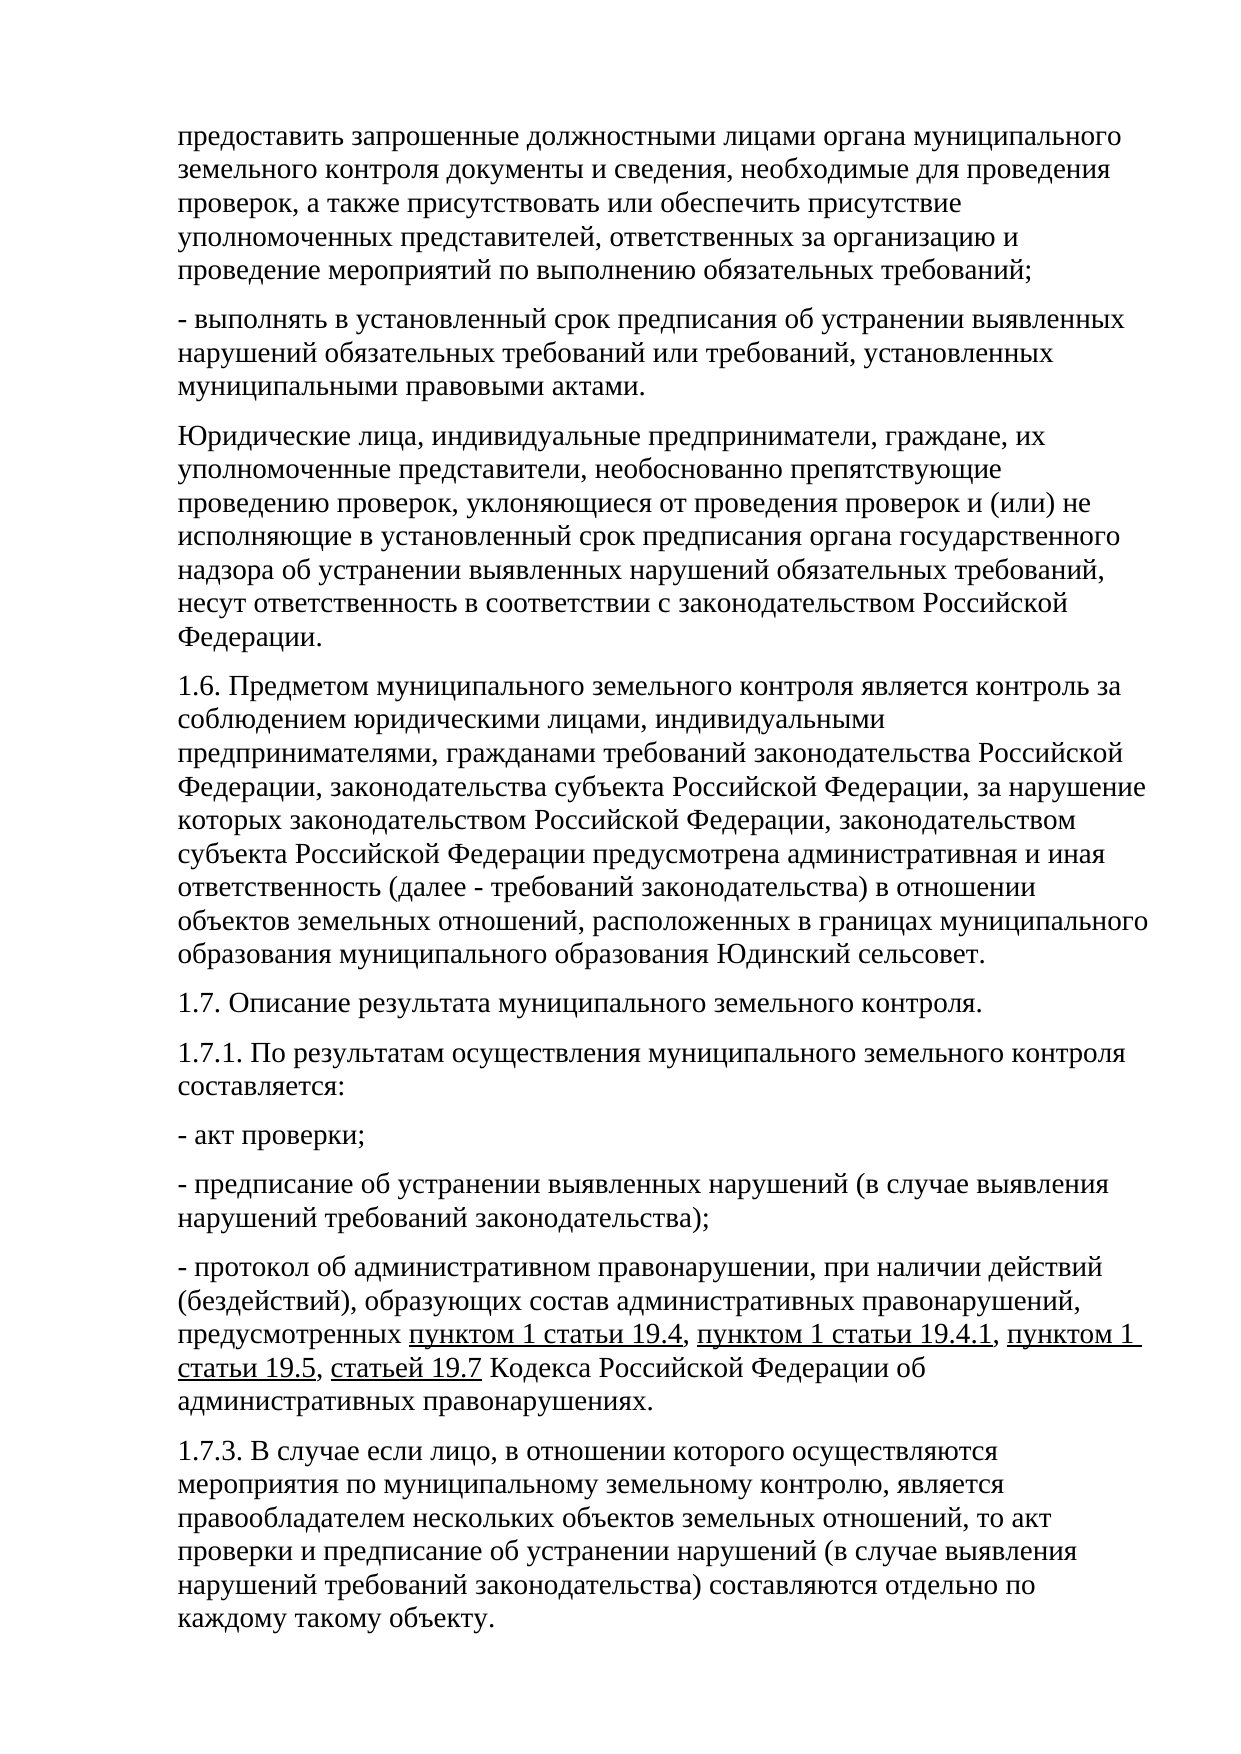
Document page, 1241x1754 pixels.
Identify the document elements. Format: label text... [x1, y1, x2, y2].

text 1.7. Описание результата муниципального земельного контроля. [177, 986, 1152, 1019]
text - выполнять в установленный срок предписания об устранении выявленных нарушений обязательных требований или требований, установленных муниципальными правовыми актами. [177, 301, 1152, 402]
text Юридические лица, индивидуальные предприниматели, граждане, их уполномоченные представители, необоснованно препятствующие проведению проверок, уклоняющиеся от проведения проверок и (или) не исполняющие в установленный срок предписания органа государственного надзора об устранении выявленных нарушений обязательных требований, несут ответственность в соответствии с законодательством Российской Федерации. [177, 418, 1152, 652]
text - акт проверки; [177, 1117, 1152, 1151]
text 1.7.3. В случае если лицо, в отношении которого осуществляются мероприятия по муниципальному земельному контролю, является правообладателем нескольких объектов земельных отношений, то акт проверки и предписание об устранении нарушений (в случае выявления нарушений требований законодательства) составляются отдельно по каждому такому объекту. [177, 1433, 1152, 1634]
text - протокол об административном правонарушении, при наличии действий (бездействий), образующих состав административных правонарушений, предусмотренных пунктом 1 статьи 19.4, пунктом 1 статьи 19.4.1, пунктом 1 статьи 19.5, статьей 19.7 Кодекса Российской Федерации об административных правонарушениях. [177, 1249, 1152, 1417]
text 1.7.1. По результатам осуществления муниципального земельного контроля составляется: [177, 1035, 1152, 1102]
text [177, 118, 1152, 286]
text - предписание об устранении выявленных нарушений (в случае выявления нарушений требований законодательства); [177, 1167, 1152, 1234]
text 1.6. Предметом муниципального земельного контроля является контроль за соблюдением юридическими лицами, индивидуальными предпринимателями, гражданами требований законодательства Российской Федерации, законодательства субъекта Российской Федерации, за нарушение которых законодательством Российской Федерации, законодательством субъекта Российской Федерации предусмотрена административная и иная ответственность (далее - требований законодательства) в отношении объектов земельных отношений, расположенных в границах муниципального образования муниципального образования Юдинский сельсовет. [177, 668, 1152, 970]
